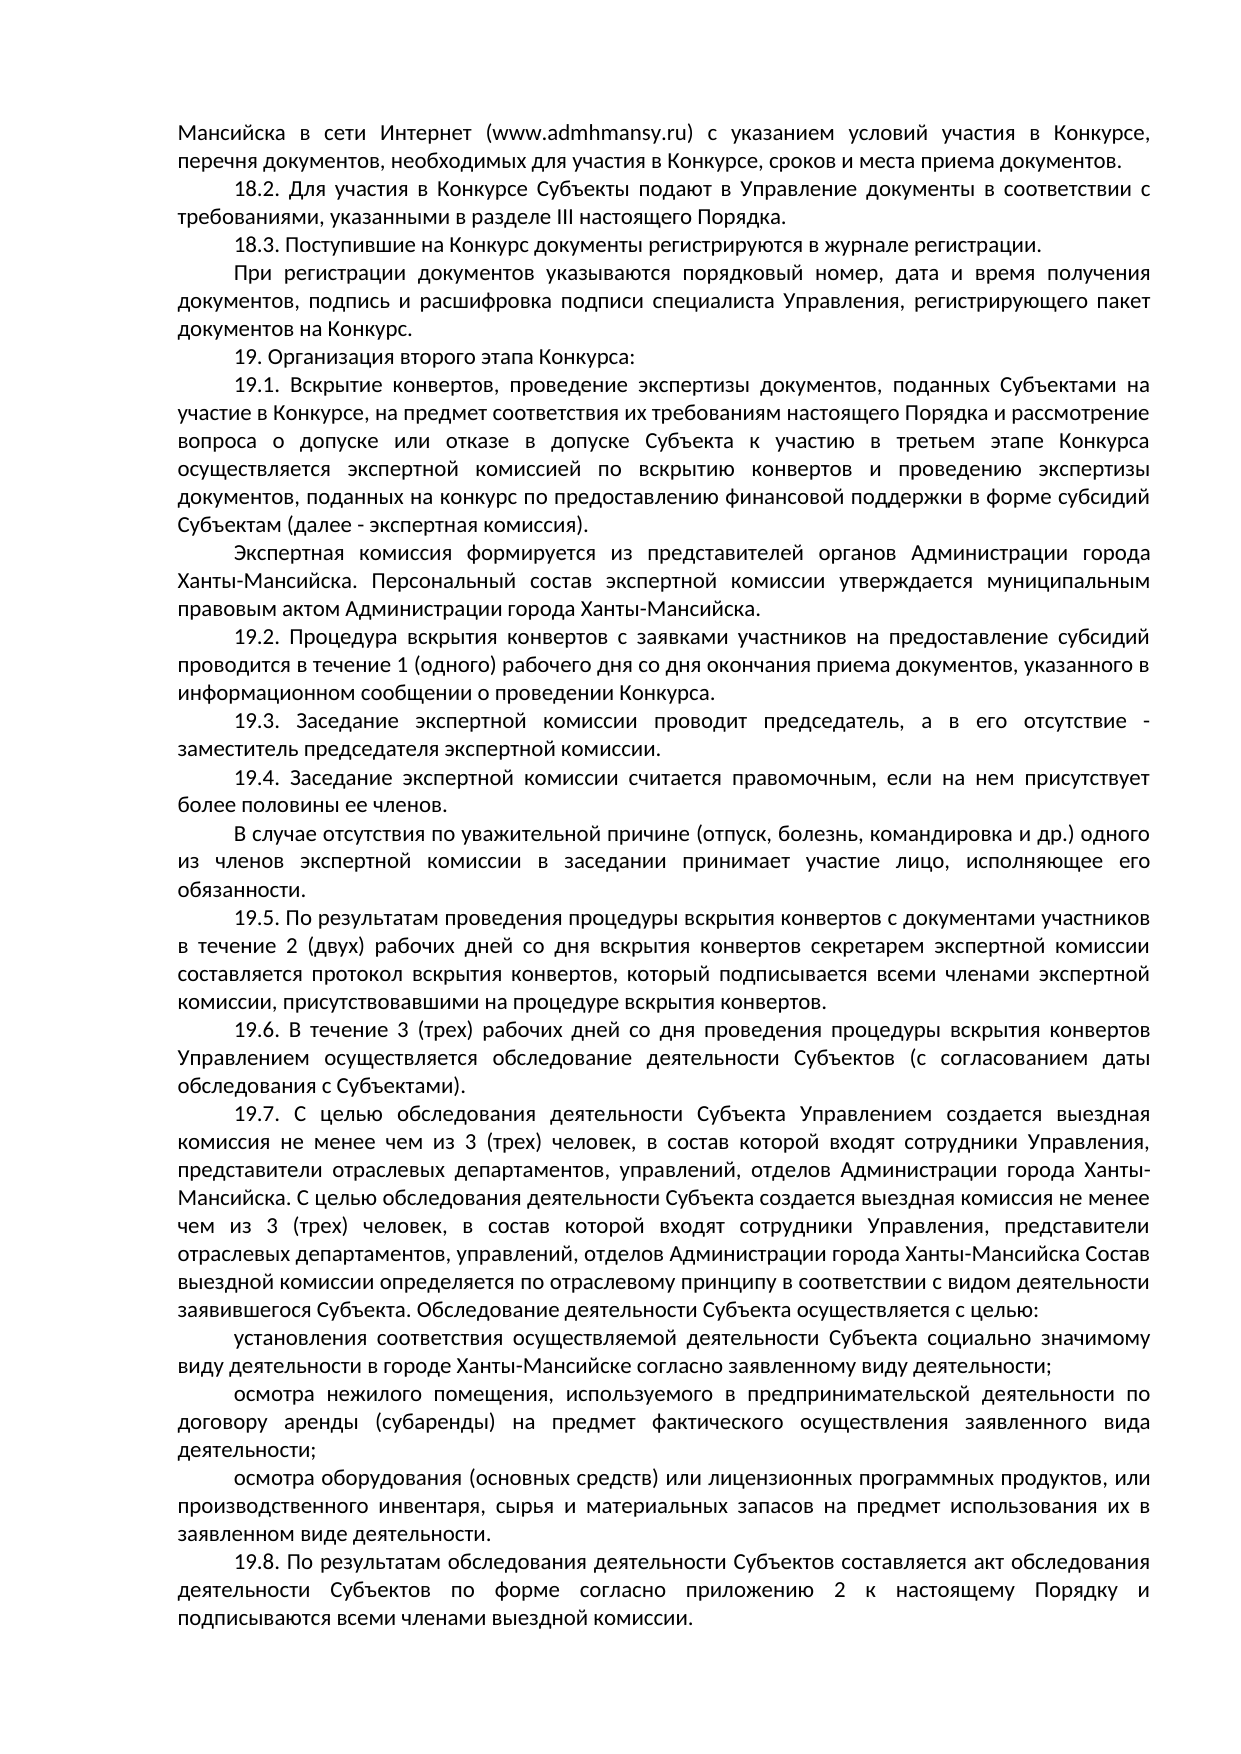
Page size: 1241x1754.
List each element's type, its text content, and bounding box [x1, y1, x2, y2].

text 19.8. По результатам обследования деятельности Субъектов составляется акт обследования деятельности Субъектов по форме согласно приложению 2 к настоящему Порядку и подписываются всеми членами выездной комиссии. [177, 1547, 1152, 1631]
text осмотра оборудования (основных средств) или лицензионных программных продуктов, или производственного инвентаря, сырья и материальных запасов на предмет использования их в заявленном виде деятельности. [177, 1463, 1152, 1547]
text 19. Организация второго этапа Конкурса: [177, 342, 1152, 370]
text При регистрации документов указываются порядковый номер, дата и время получения документов, подпись и расшифровка подписи специалиста Управления, регистрирующего пакет документов на Конкурс. [177, 258, 1152, 342]
text 19.3. Заседание экспертной комиссии проводит председатель, а в его отсутствие - заместитель председателя экспертной комиссии. [177, 707, 1152, 763]
text 19.2. Процедура вскрытия конвертов с заявками участников на предоставление субсидий проводится в течение 1 (одного) рабочего дня со дня окончания приема документов, указанного в информационном сообщении о проведении Конкурса. [177, 622, 1152, 707]
text осмотра нежилого помещения, используемого в предпринимательской деятельности по договору аренды (субаренды) на предмет фактического осуществления заявленного вида деятельности; [177, 1379, 1152, 1463]
text 19.4. Заседание экспертной комиссии считается правомочным, если на нем присутствует более половины ее членов. [177, 763, 1152, 819]
text 18.2. Для участия в Конкурсе Субъекты подают в Управление документы в соответствии с требованиями, указанными в разделе III настоящего Порядка. [177, 174, 1152, 230]
text Экспертная комиссия формируется из представителей органов Администрации города Ханты-Мансийска. Персональный состав экспертной комиссии утверждается муниципальным правовым актом Администрации города Ханты-Мансийска. [177, 538, 1152, 622]
text установления соответствия осуществляемой деятельности Субъекта социально значимому виду деятельности в городе Ханты-Мансийске согласно заявленному виду деятельности; [177, 1323, 1152, 1379]
text 18.3. Поступившие на Конкурс документы регистрируются в журнале регистрации. [177, 230, 1152, 258]
text 19.1. Вскрытие конвертов, проведение экспертизы документов, поданных Субъектами на участие в Конкурсе, на предмет соответствия их требованиям настоящего Порядка и рассмотрение вопроса о допуске или отказе в допуске Субъекта к участию в третьем этапе Конкурса осуществляется экспертной комиссией по вскрытию конвертов и проведению экспертизы документов, поданных на конкурс по предоставлению финансовой поддержки в форме субсидий Субъектам (далее - экспертная комиссия). [177, 370, 1152, 538]
text 19.6. В течение 3 (трех) рабочих дней со дня проведения процедуры вскрытия конвертов Управлением осуществляется обследование деятельности Субъектов (с согласованием даты обследования с Субъектами). [177, 1015, 1152, 1099]
text 19.7. С целью обследования деятельности Субъекта Управлением создается выездная комиссия не менее чем из 3 (трех) человек, в состав которой входят сотрудники Управления, представители отраслевых департаментов, управлений, отделов Администрации города Ханты-Мансийска. С целью обследования деятельности Субъекта создается выездная комиссия не менее чем из 3 (трех) человек, в состав которой входят сотрудники Управления, представители отраслевых департаментов, управлений, отделов Администрации города Ханты-Мансийска Состав выездной комиссии определяется по отраслевому принципу в соответствии с видом деятельности заявившегося Субъекта. Обследование деятельности Субъекта осуществляется с целью: [177, 1099, 1152, 1323]
text В случае отсутствия по уважительной причине (отпуск, болезнь, командировка и др.) одного из членов экспертной комиссии в заседании принимает участие лицо, исполняющее его обязанности. [177, 819, 1152, 903]
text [177, 118, 1152, 174]
text 19.5. По результатам проведения процедуры вскрытия конвертов с документами участников в течение 2 (двух) рабочих дней со дня вскрытия конвертов секретарем экспертной комиссии составляется протокол вскрытия конвертов, который подписывается всеми членами экспертной комиссии, присутствовавшими на процедуре вскрытия конвертов. [177, 903, 1152, 1015]
